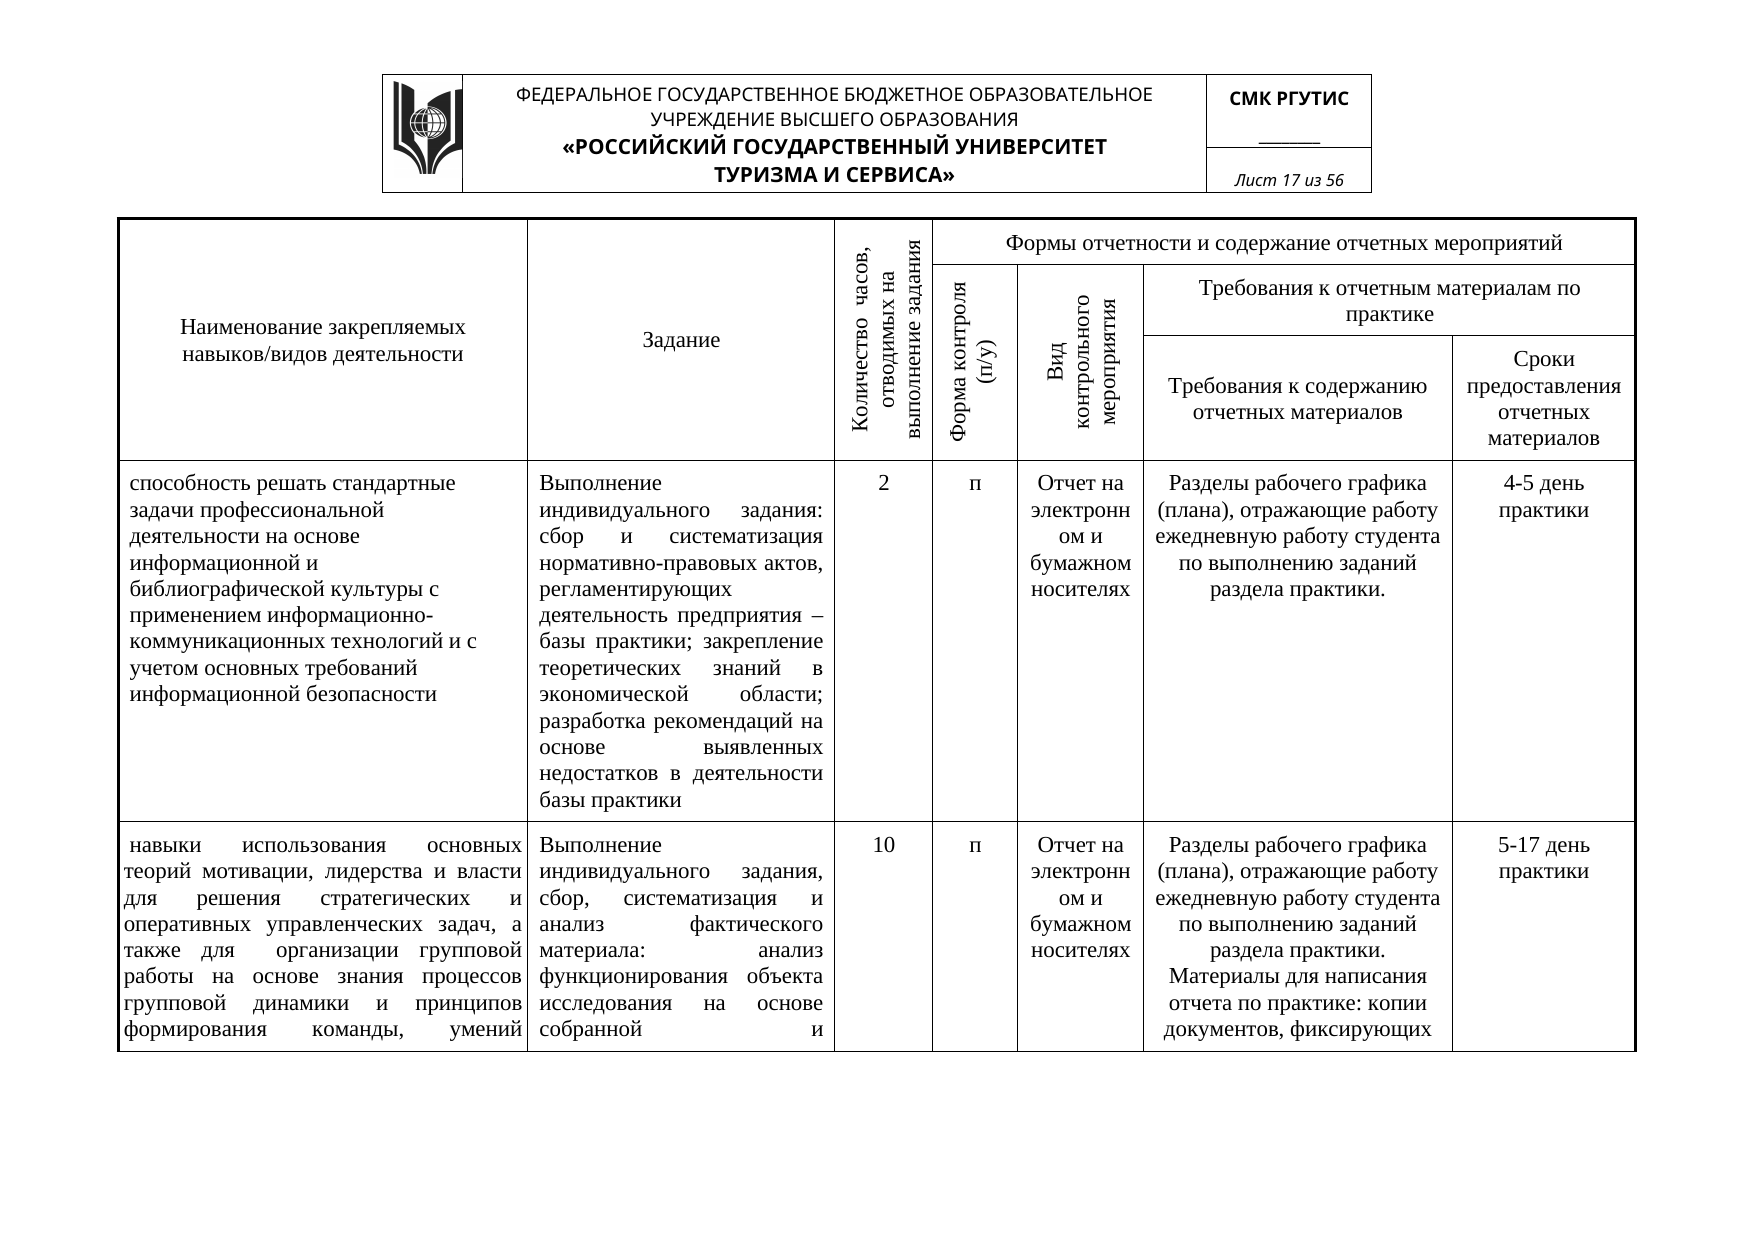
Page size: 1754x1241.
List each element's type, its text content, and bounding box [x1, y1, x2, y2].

table_cell Разделы рабочего графика (плана), отражающие работу ежедневную работу студента по выполнению заданий раздела практики. [1144, 461, 1452, 821]
table_header Наименование закрепляемых навыков/видов деятельности [120, 220, 527, 459]
table_header Формы отчетности и содержание отчетных мероприятий [933, 220, 1634, 264]
table_cell 2 [835, 461, 932, 821]
table_cell 5-17 день практики [1453, 822, 1634, 1051]
table_cell п [933, 822, 1017, 1051]
picture [393, 81, 463, 178]
table_cell Сроки предоставления отчетных материалов [1453, 336, 1634, 459]
table_cell п [933, 461, 1017, 821]
table_cell Форма контроля (п/у) [933, 265, 1017, 459]
table_cell 4-5 день практики [1453, 461, 1634, 821]
table_header Задание [528, 220, 834, 459]
table_cell способность решать стандартные задачи профессиональной деятельности на основе информационной и библиографической культуры с применением информационно-коммуникационных технологий и с учетом основных требований информационной безопасности [120, 461, 527, 821]
table_cell Требования к содержанию отчетных материалов [1144, 336, 1452, 459]
table_cell Отчет на электронном и бумажном носителях [1018, 461, 1143, 821]
table_cell Выполнение индивидуального задания: сбор и систематизация нормативно-правовых актов, регламентирующих деятельность предприятия – базы практики; закрепление теоретических знаний в экономической области; разработка рекомендаций на основе выявленных недостатков в деятельности базы практики [528, 461, 834, 821]
table_cell 10 [835, 822, 932, 1051]
table_cell Вид контрольного мероприятия [1018, 265, 1143, 459]
table_header Количество часов, отводимых на выполнение задания [835, 220, 932, 459]
table_cell Отчет на электронном и бумажном носителях [1018, 822, 1143, 1051]
table_cell Требования к отчетным материалам по практике [1144, 265, 1634, 335]
